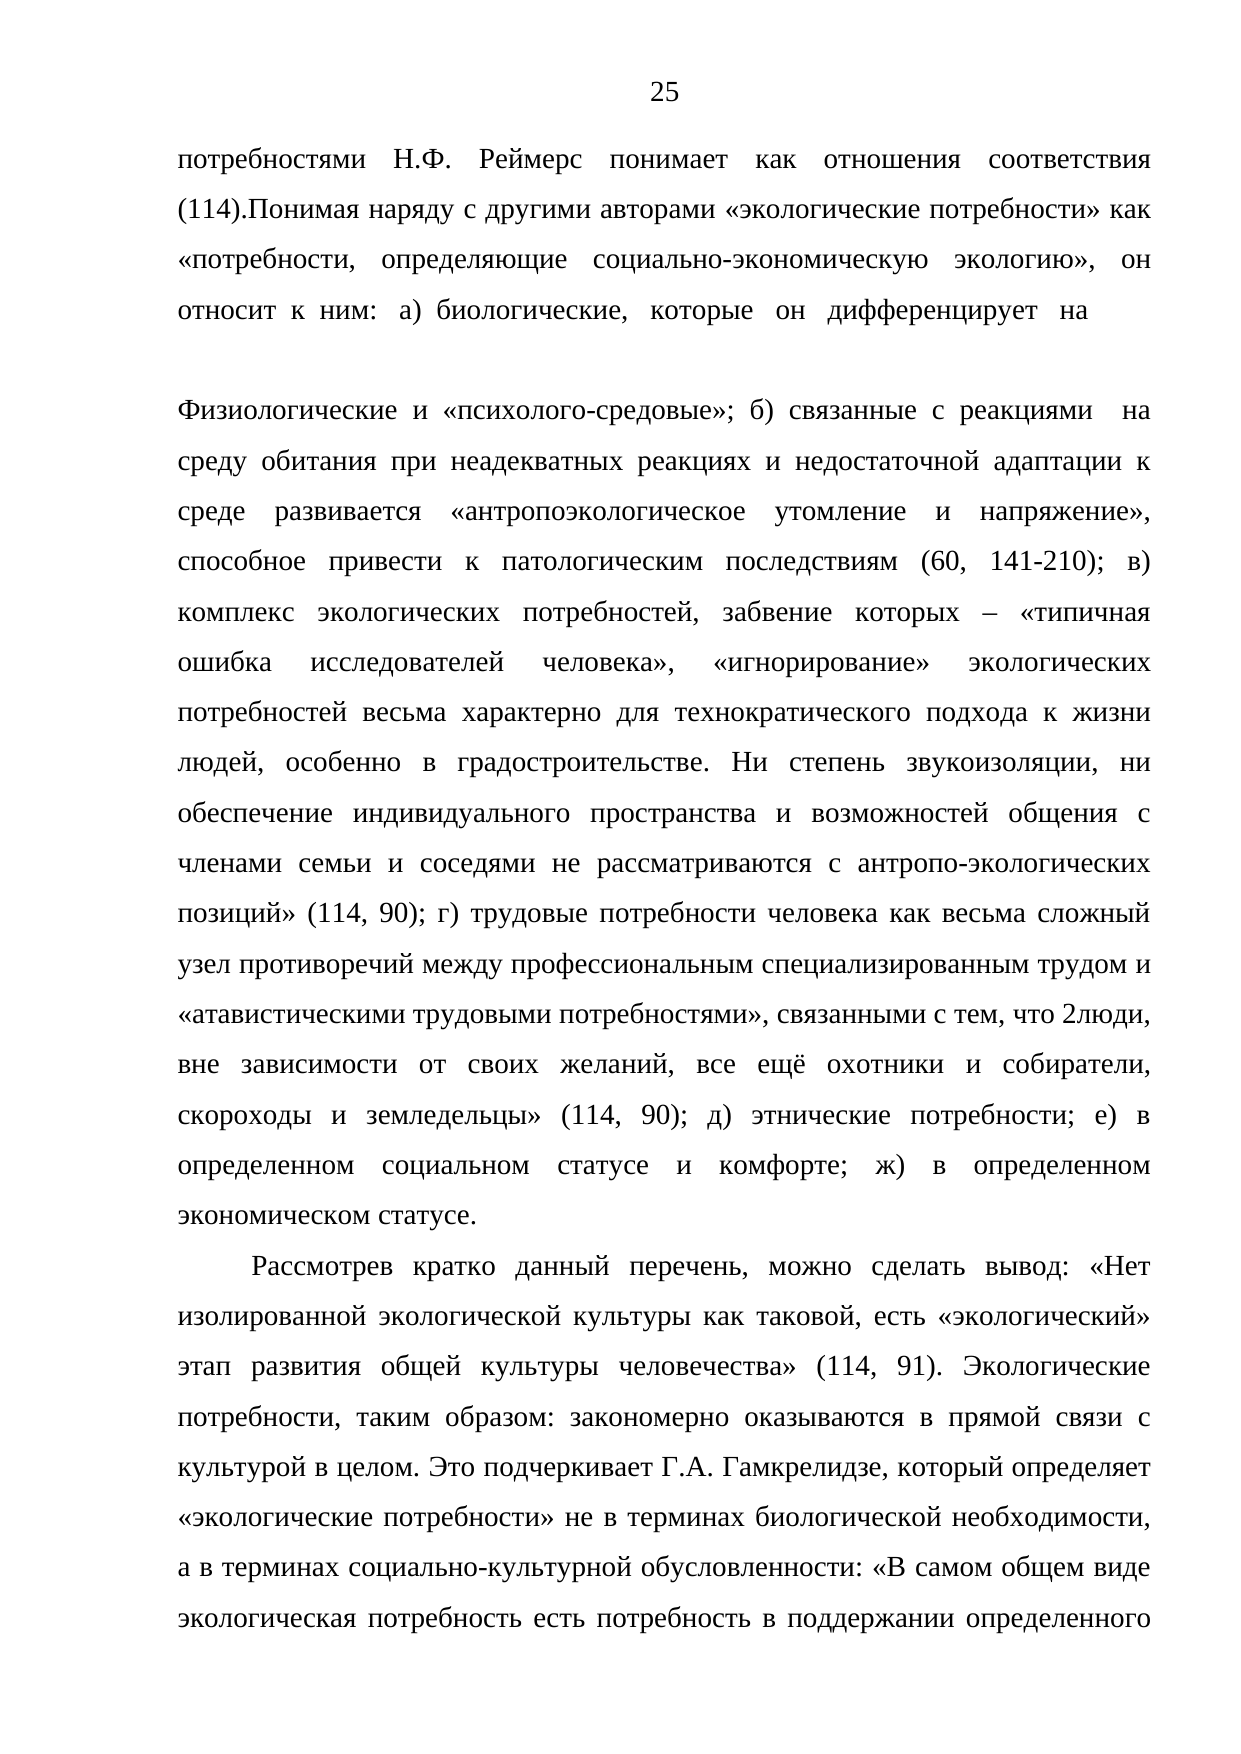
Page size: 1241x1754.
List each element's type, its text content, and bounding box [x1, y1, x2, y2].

text Физиологические и «психолого-средовые»; б) связанные с реакциями на среду обитания при неадекватных реакциях и недостаточной адаптации к среде развивается «антропоэкологическое утомление и напряжение», способное привести к патологическим последствиям (60, 141-210); в) комплекс экологических потребностей, забвение которых – «типичная ошибка исследователей человека», «игнорирование» экологических потребностей весьма характерно для технократического подхода к жизни людей, особенно в градостроительстве. Ни степень звукоизоляции, ни обеспечение индивидуального пространства и возможностей общения с членами семьи и соседями не рассматриваются с антропо-экологических позиций» (114, 90); г) трудовые потребности человека как весьма сложный узел противоречий между профессиональным специализированным трудом и «атавистическими трудовыми потребностями», связанными с тем, что 2люди, вне зависимости от своих желаний, все ещё охотники и собиратели, скороходы и земледельцы» (114, 90); д) этнические потребности; е) в определенном социальном статусе и комфорте; ж) в определенном экономическом статусе. [177, 392, 1152, 1231]
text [177, 1248, 1152, 1633]
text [177, 141, 1152, 325]
